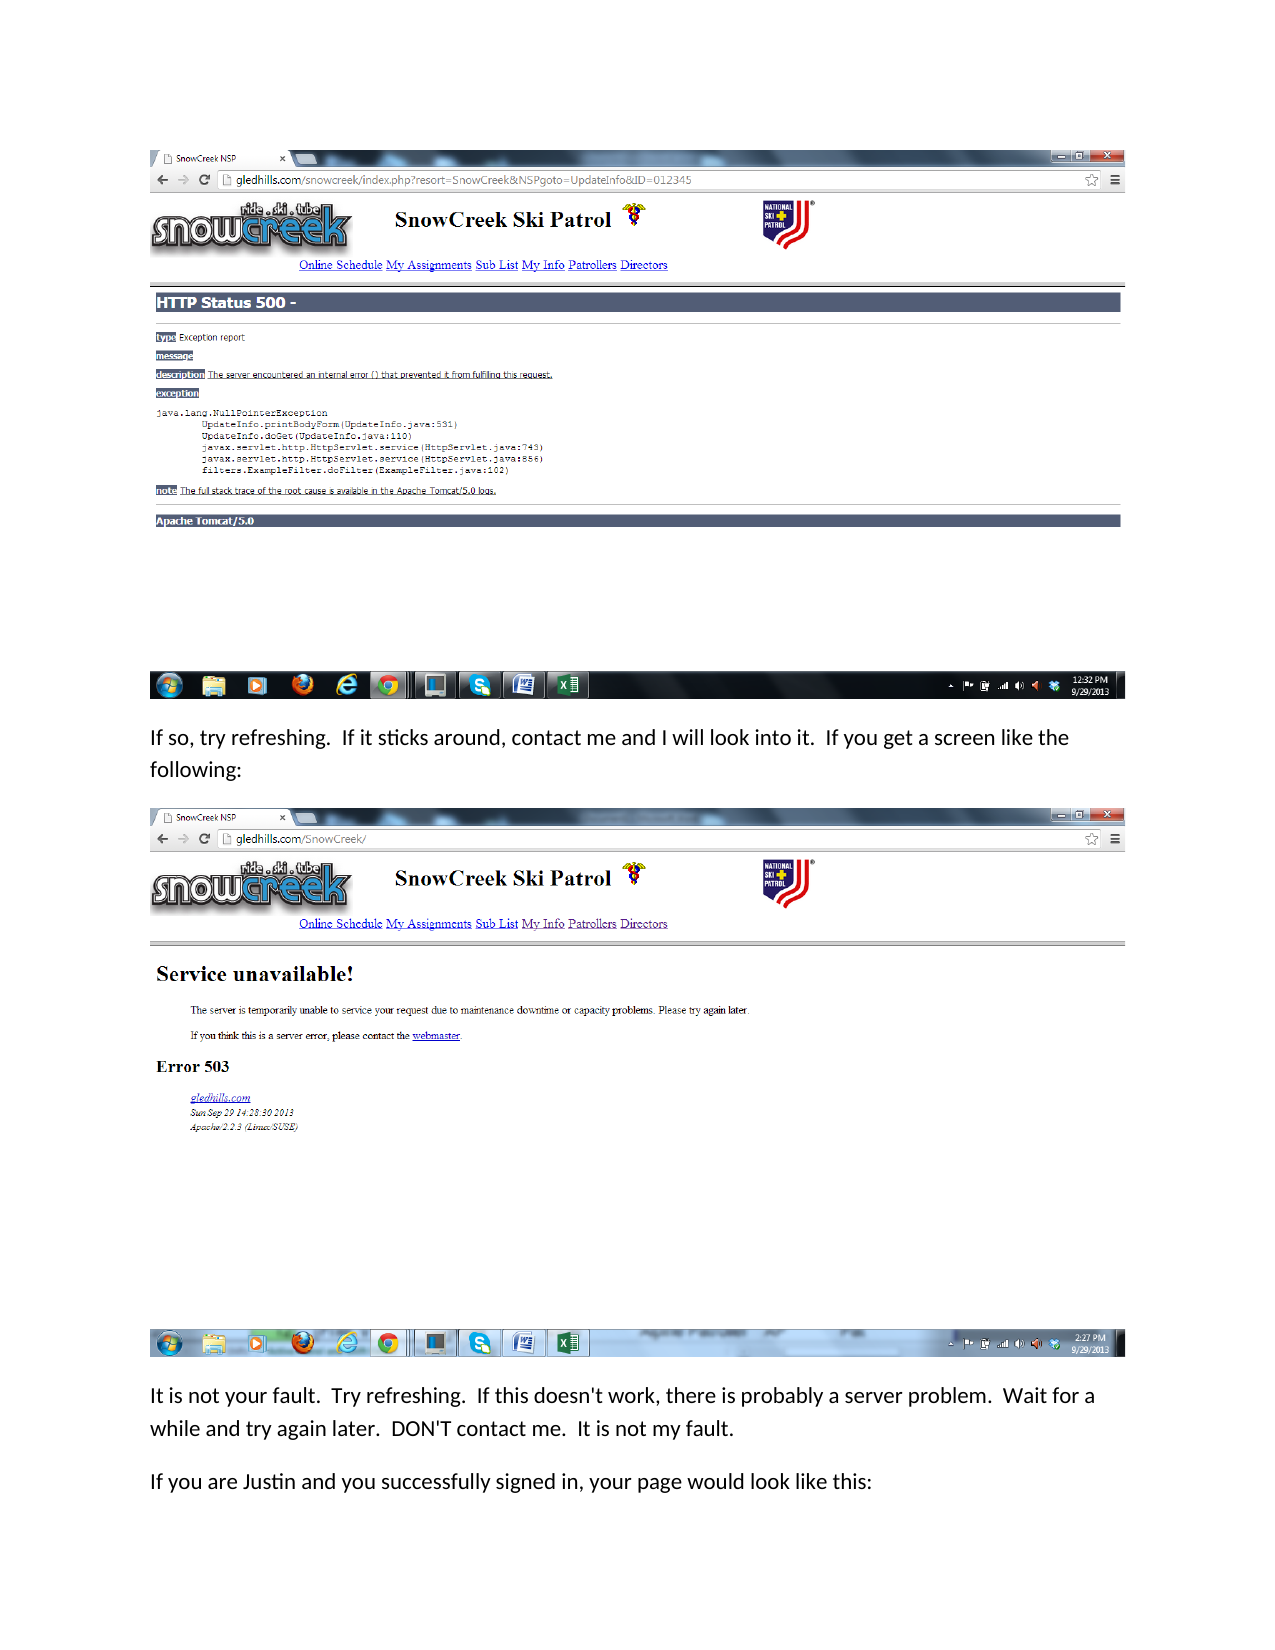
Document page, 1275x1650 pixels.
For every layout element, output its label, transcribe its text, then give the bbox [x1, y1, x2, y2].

picture [150, 150, 1125, 699]
text If so, try refreshing. If it sticks around, contact me and I will look into it. If you get a screen like the following: [150, 723, 1125, 783]
text If you are Justin and you successfully signed in, your page would look like this: [150, 1467, 1125, 1495]
picture [150, 808, 1125, 1357]
text It is not your fault. Try refreshing. If this doesn't work, there is probably a server problem. Wait for a while and try again later. DON'T contact me. It is not my fault. [150, 1382, 1125, 1442]
